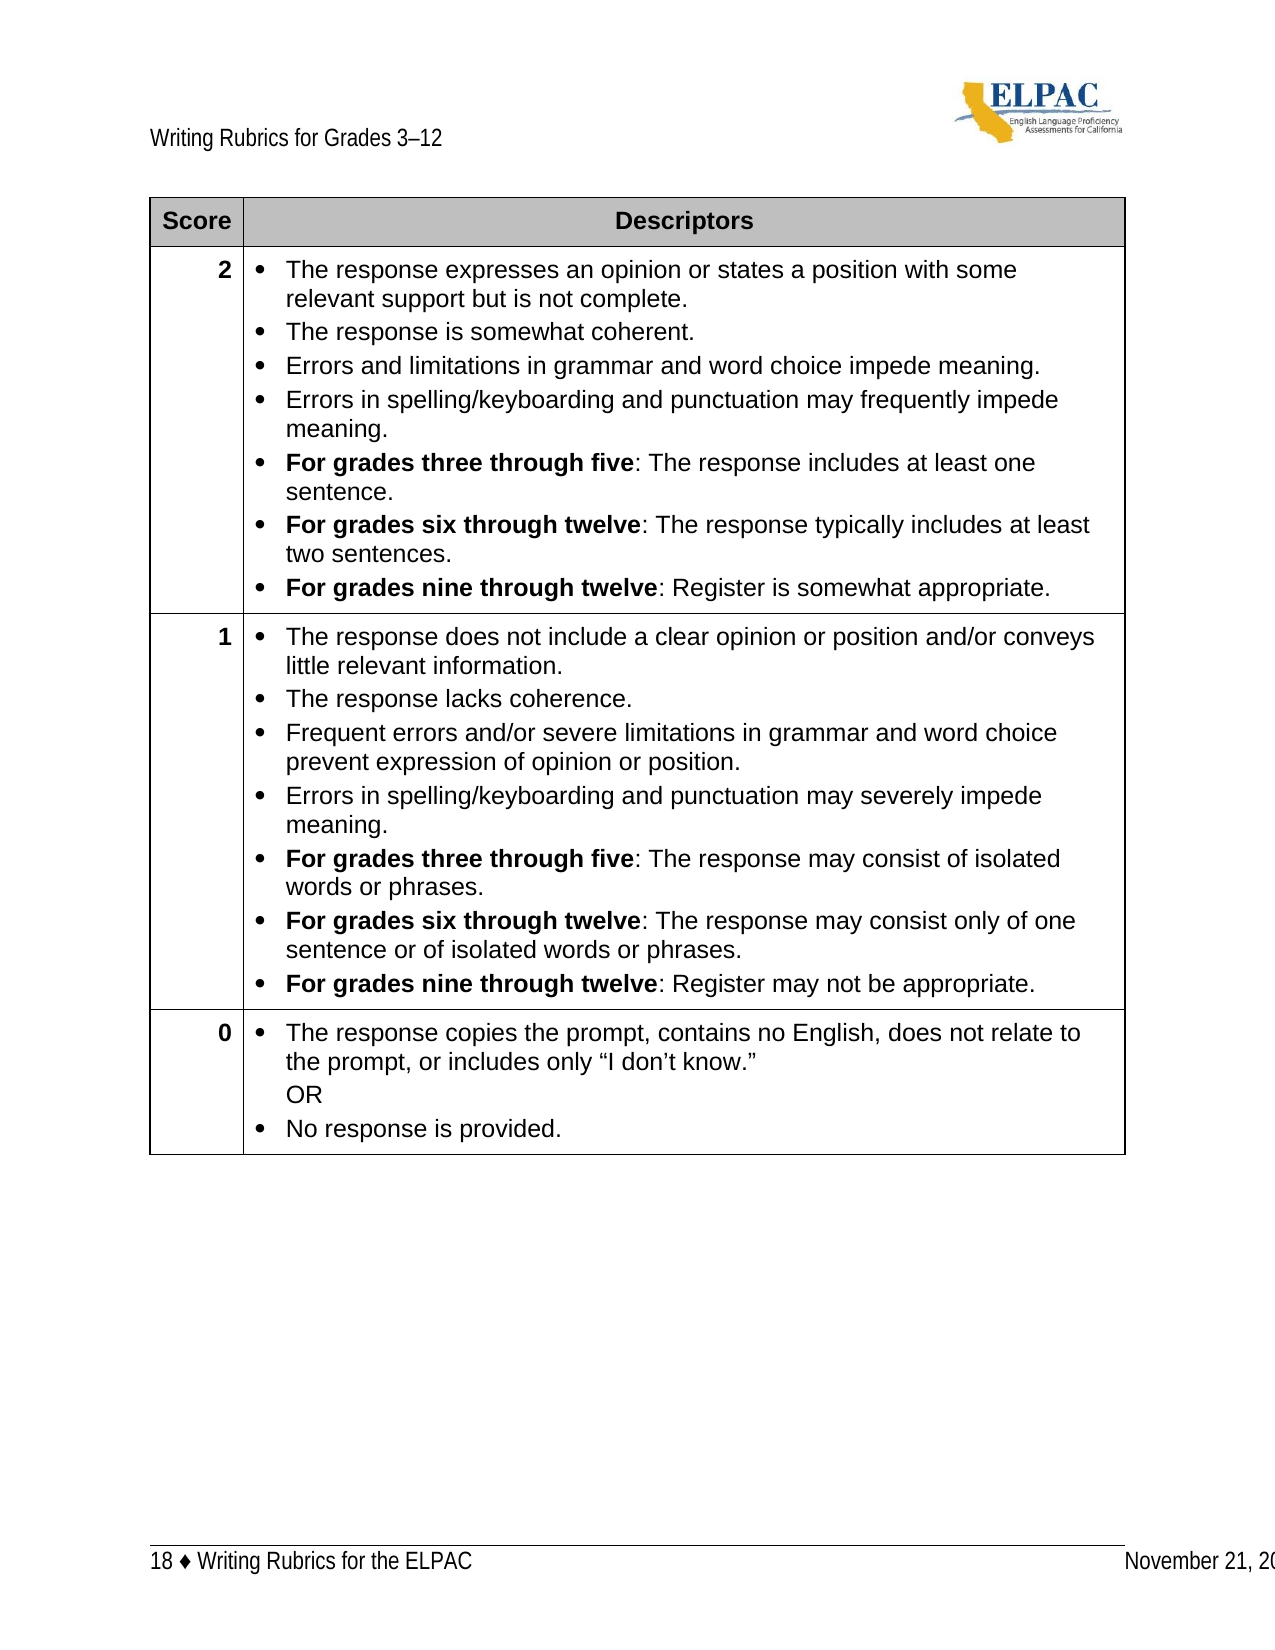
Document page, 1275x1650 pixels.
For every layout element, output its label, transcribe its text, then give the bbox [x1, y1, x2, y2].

table_cell The response copies the prompt, contains no English, does not relate to the prompt, or includes only “I don’t know.” OR No response is provided. [244, 1010, 1124, 1154]
table_cell 0 [151, 1010, 243, 1154]
table_header Descriptors [244, 198, 1124, 246]
table_cell The response does not include a clear opinion or position and/or conveys little relevant information. The response lacks coherence. Frequent errors and/or severe limitations in grammar and word choice prevent expression of opinion or position. Errors in spelling/keyboarding and punctuation may severely impede meaning. For grades three through five: The response may consist of isolated words or phrases. For grades six through twelve: The response may consist only of one sentence or of isolated words or phrases. For grades nine through twelve: Register may not be appropriate. [244, 614, 1124, 1009]
table_cell 1 [151, 614, 243, 1009]
table_header Score [151, 198, 243, 246]
table_cell 2 [151, 247, 243, 613]
picture [951, 75, 1125, 147]
table_cell The response expresses an opinion or states a position with some relevant support but is not complete. The response is somewhat coherent. Errors and limitations in grammar and word choice impede meaning. Errors in spelling/keyboarding and punctuation may frequently impede meaning. For grades three through five: The response includes at least one sentence. For grades six through twelve: The response typically includes at least two sentences. For grades nine through twelve: Register is somewhat appropriate. [244, 247, 1124, 613]
